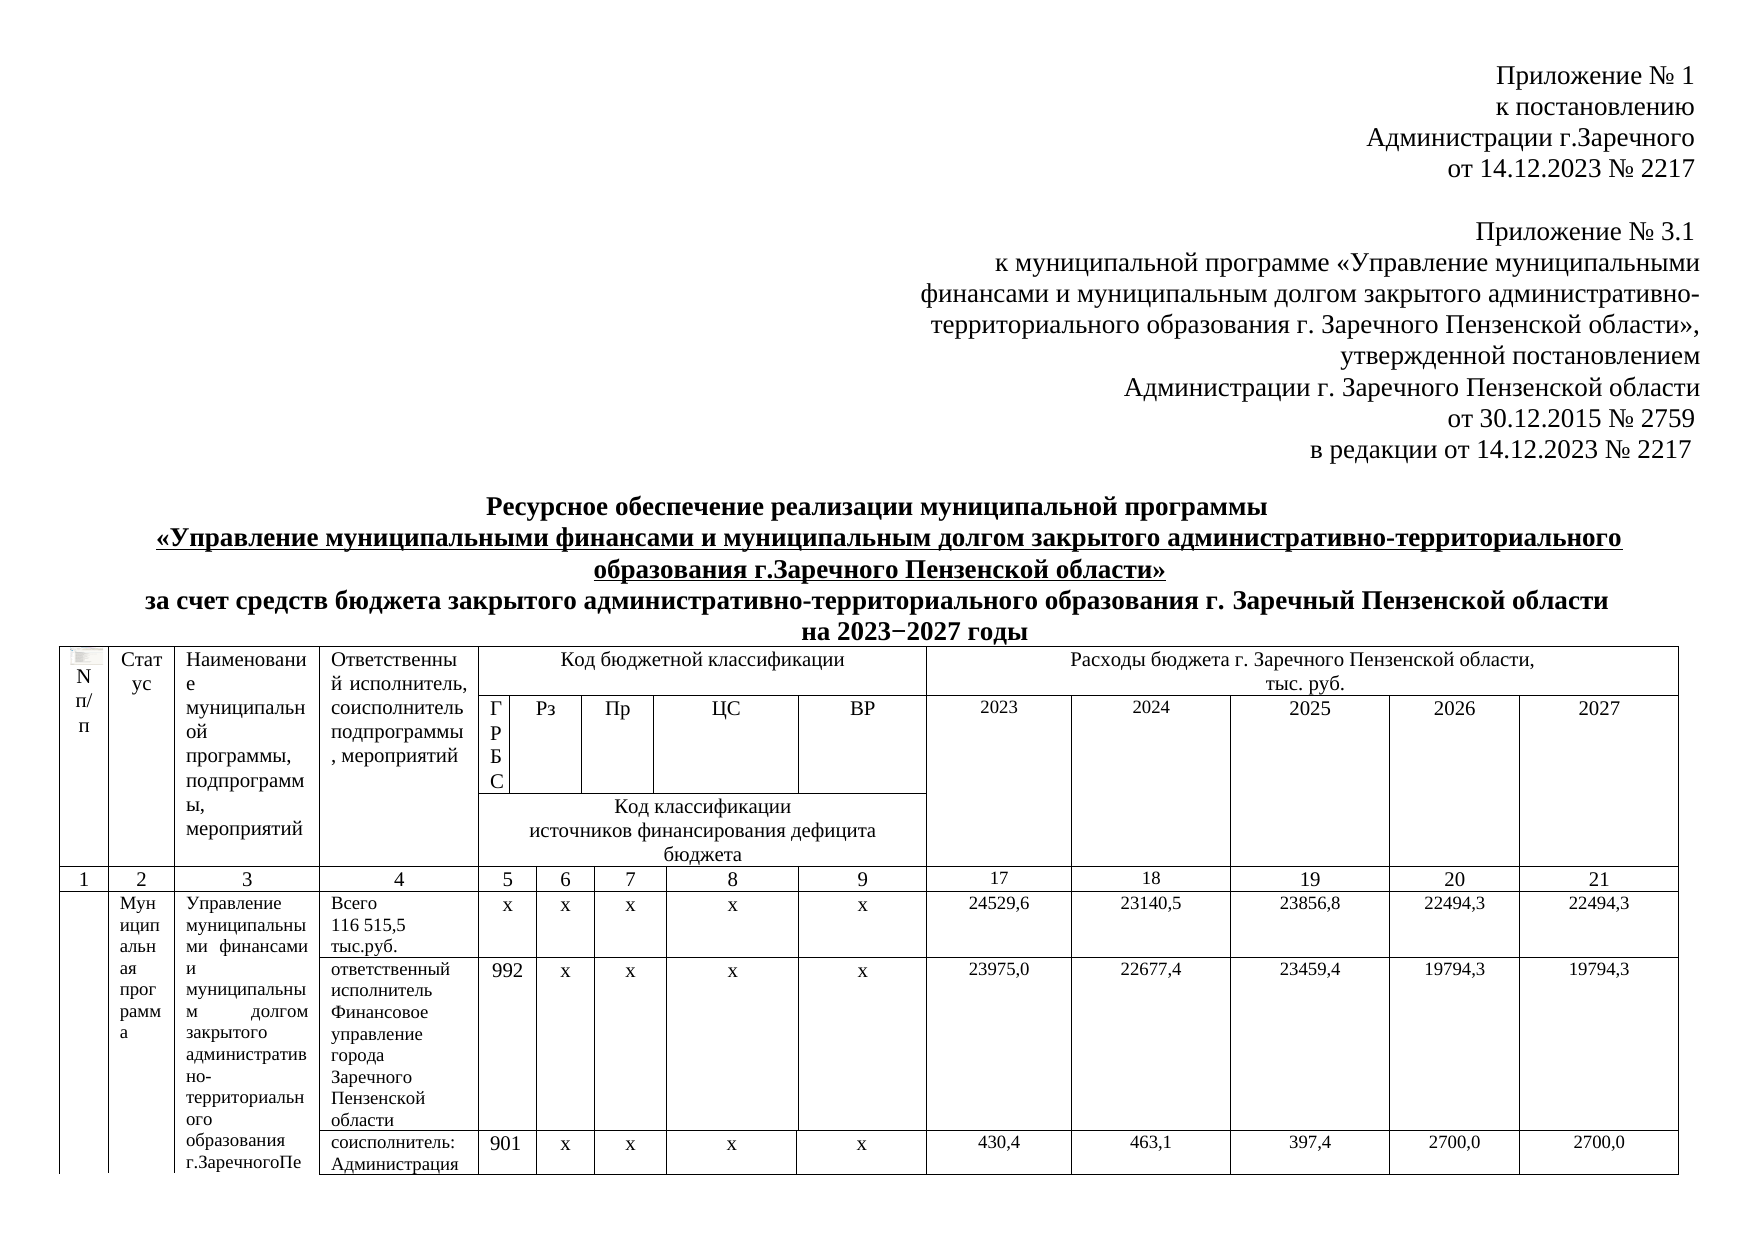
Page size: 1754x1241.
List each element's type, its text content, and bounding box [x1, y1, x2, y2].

text к муниципальной программе «Управление муниципальными [340, 246, 1701, 277]
table_cell Код классификации источников финансирования дефицита бюджета [479, 794, 926, 866]
text Ресурсное обеспечение реализации муниципальной программы [59, 490, 1695, 522]
picture [70, 647, 104, 665]
table_cell 18 [1072, 867, 1230, 891]
table_header Расходы бюджета г. Заречного Пензенской области, тыс. руб. [927, 647, 1678, 695]
table_cell 22677,4 [1072, 958, 1230, 1130]
table_cell 430,4 [927, 1131, 1071, 1174]
text территориального образования г. Заречного Пензенской области», [340, 308, 1701, 339]
table_cell 17 [927, 867, 1071, 891]
table_cell 463,1 [1072, 1131, 1230, 1174]
table_cell 19 [1231, 867, 1389, 891]
table_cell 992 [479, 958, 536, 1130]
table_cell 2 [109, 867, 174, 891]
table_cell ГРБС [479, 696, 509, 793]
table_cell х [537, 1131, 594, 1174]
table_cell 22494,3 [1390, 892, 1519, 957]
text за счет средств бюджета закрытого административно-территориального образования г. Заречный Пензенской области [59, 584, 1695, 615]
table_cell 2023 [927, 696, 1071, 866]
text Администрации г. Заречного Пензенской области [340, 371, 1701, 402]
table_cell 7 [595, 867, 666, 891]
table_cell ответственный исполнитель Финансовое управление города Заречного Пензенской области [320, 958, 478, 1130]
text к постановлению [59, 90, 1695, 121]
table_header N п/п [60, 647, 108, 866]
text в редакции от 14.12.2023 № 2217 [59, 433, 1695, 464]
table_cell 2024 [1072, 696, 1230, 866]
text на 2023−2027 годы [59, 615, 1695, 646]
table_cell х [595, 1131, 666, 1174]
table_header Статус [109, 647, 174, 866]
text Приложение № 3.1 [59, 215, 1695, 246]
table_cell 5 [479, 867, 536, 891]
text финансами и муниципальным долгом закрытого административно- [340, 277, 1701, 308]
table_cell х [537, 892, 594, 957]
table_cell Всего 116 515,5 тыс.руб. [320, 892, 478, 957]
table_cell 2700,0 [1520, 1131, 1678, 1174]
table_cell х [595, 892, 666, 957]
table_cell х [667, 958, 798, 1130]
table_cell 21 [1520, 867, 1678, 891]
text «Управление муниципальными финансами и муниципальным долгом закрытого административно-территориального образования г.Заречного Пензенской области» [115, 522, 1644, 584]
table_cell 19794,3 [1520, 958, 1678, 1130]
table_cell [60, 892, 108, 1174]
table_header Наименование муниципальной программы, подпрограммы, мероприятий [175, 647, 319, 866]
text Администрации г.Заречного [59, 121, 1695, 153]
table_cell 1 [60, 867, 108, 891]
table_cell 2025 [1231, 696, 1389, 866]
table_header Ответственный исполнитель, соисполнитель подпрограммы, мероприятий [320, 647, 478, 866]
table_cell 4 [320, 867, 478, 891]
text утвержденной постановлением [340, 339, 1701, 371]
table_cell х [667, 892, 798, 957]
table_cell Рз [510, 696, 581, 793]
table_cell 6 [537, 867, 594, 891]
table_cell ВР [799, 696, 926, 793]
table_cell 23856,8 [1231, 892, 1389, 957]
table_cell 3 [175, 867, 319, 891]
table_cell х [799, 958, 926, 1130]
table_cell 23975,0 [927, 958, 1071, 1130]
table_cell 901 [479, 1131, 536, 1174]
table_cell Управление муниципальными финансами и муниципальным долгом закрытого административно-территориального образования г.ЗаречногоПензенской области на [175, 892, 319, 1174]
table_cell 397,4 [1231, 1131, 1389, 1174]
table_cell 22494,3 [1520, 892, 1678, 957]
table_cell 2026 [1390, 696, 1519, 866]
table_cell 20 [1390, 867, 1519, 891]
text от 14.12.2023 № 2217 [59, 153, 1695, 184]
table_cell 2700,0 [1390, 1131, 1519, 1174]
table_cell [320, 1131, 478, 1174]
text Приложение № 1 [59, 59, 1695, 90]
table_cell 23140,5 [1072, 892, 1230, 957]
table_cell 9 [799, 867, 926, 891]
table_cell 8 [667, 867, 798, 891]
table_cell Пр [582, 696, 653, 793]
table_cell х [537, 958, 594, 1130]
table_cell Муниципальная программа [108, 892, 174, 1174]
table_cell х [797, 1131, 926, 1174]
table_header Код бюджетной классификации [479, 647, 926, 695]
table_cell ЦС [654, 696, 798, 793]
table_cell х [595, 958, 666, 1130]
table_cell 19794,3 [1390, 958, 1519, 1130]
table_cell х [479, 892, 536, 957]
text от 30.12.2015 № 2759 [59, 402, 1695, 433]
table_cell 2027 [1520, 696, 1678, 866]
table_cell х [799, 892, 926, 957]
table_cell х [667, 1131, 796, 1174]
table_cell 24529,6 [927, 892, 1071, 957]
table_cell 23459,4 [1231, 958, 1389, 1130]
